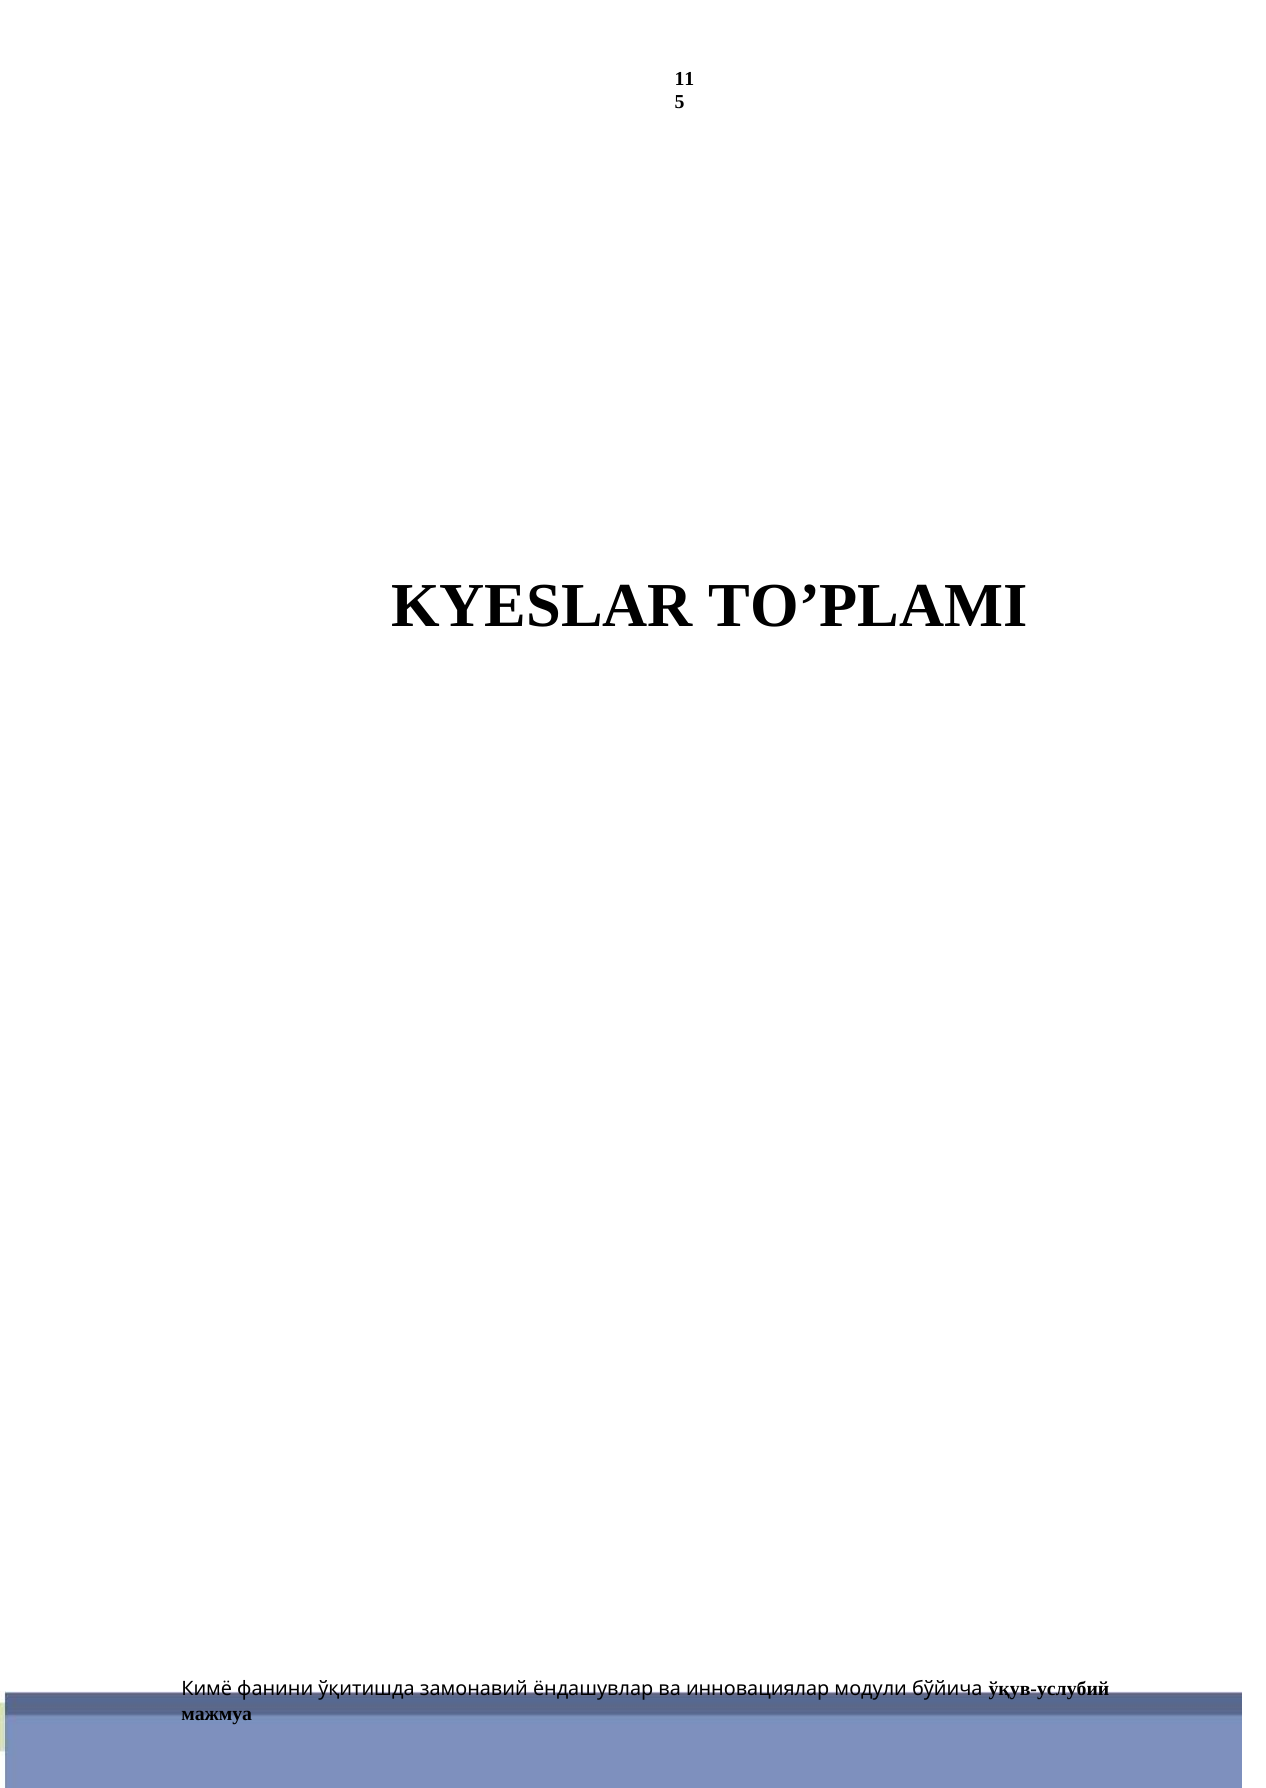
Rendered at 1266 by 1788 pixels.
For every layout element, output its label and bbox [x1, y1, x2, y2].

picture [0, 1691, 1242, 1788]
picture [1007, 1691, 1013, 1698]
